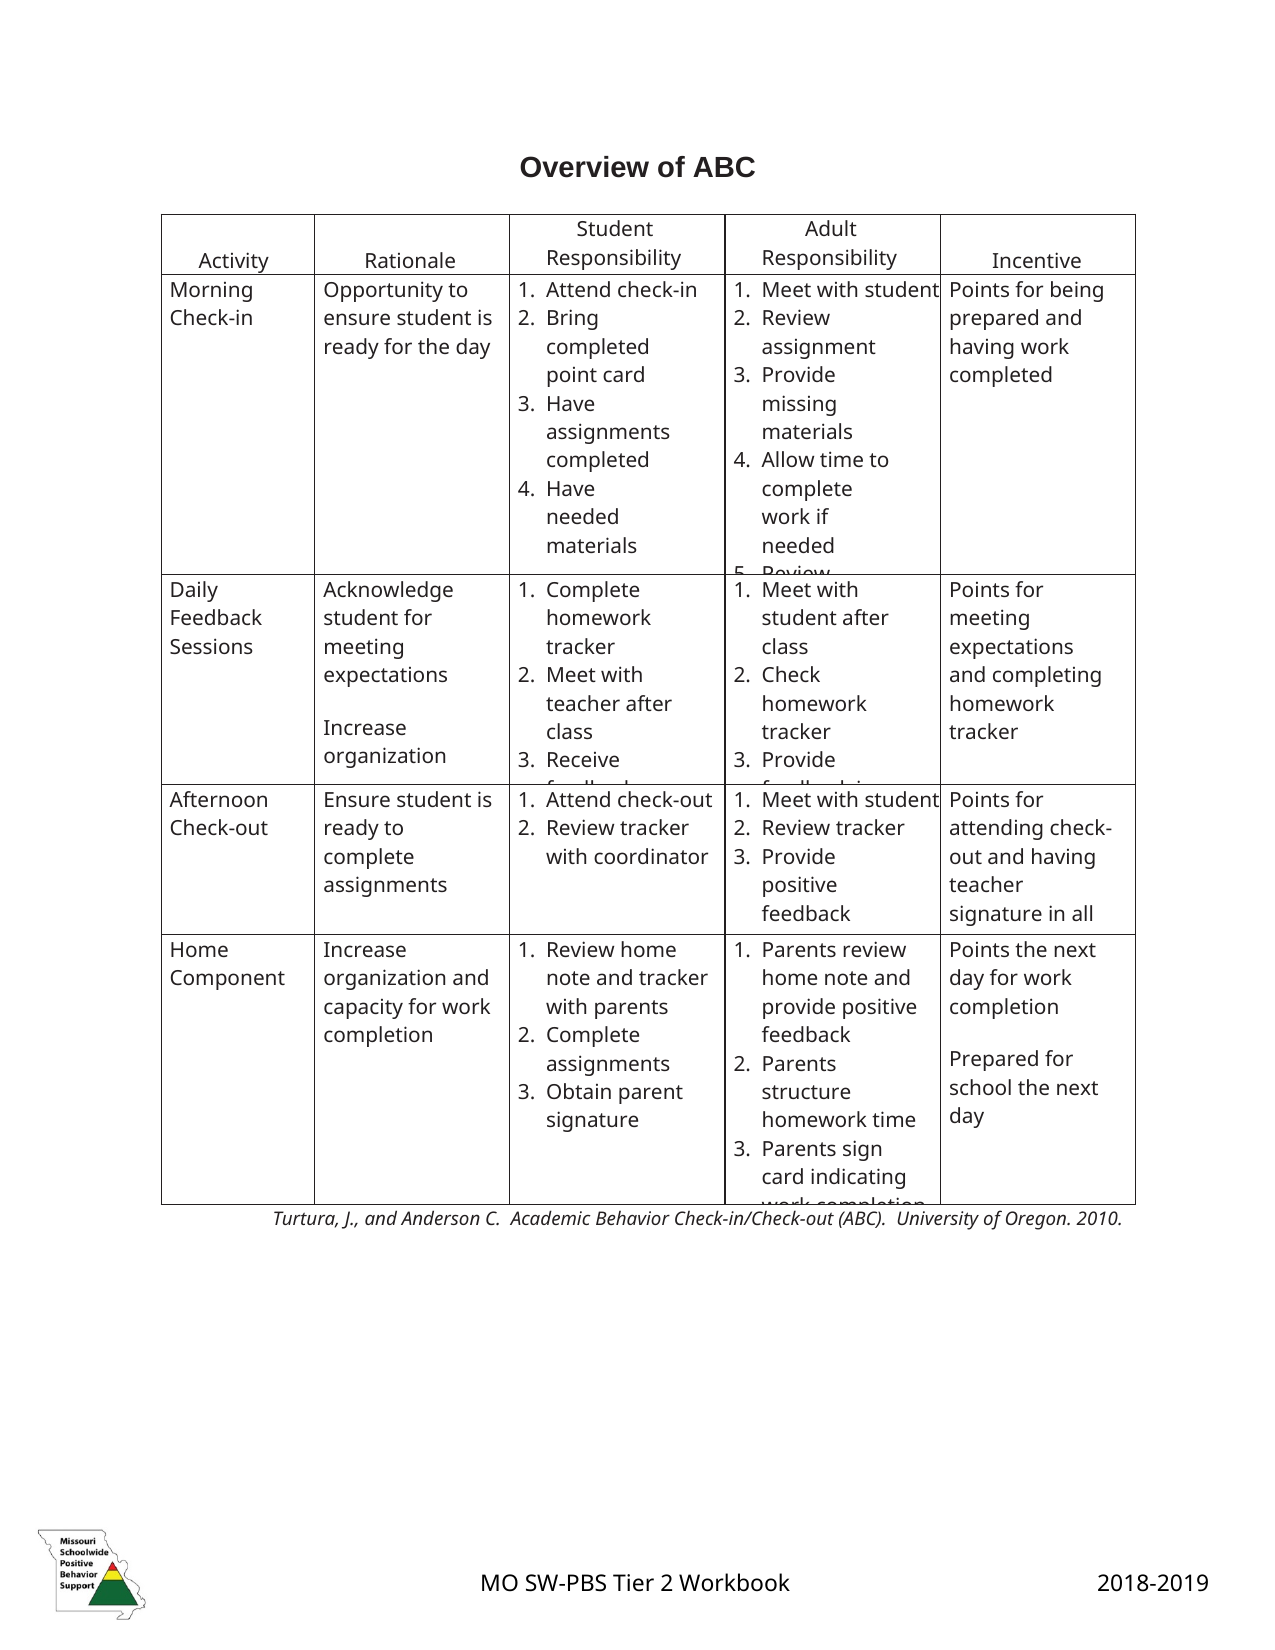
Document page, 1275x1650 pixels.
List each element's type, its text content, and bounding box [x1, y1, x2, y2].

table_cell Afternoon Check-out [162, 785, 314, 934]
table_cell Parents review home note and provide positive feedback Parents structure homework time Parents sign card indicating work completion [726, 935, 940, 1204]
table_header Student Responsibility [510, 215, 724, 274]
table_cell Meet with student Review assignment Provide missing materials Allow time to complete work if needed Review expectations for day [726, 275, 940, 574]
table_cell Points for attending check-out and having teacher signature in all spaces [941, 785, 1135, 934]
table_cell Points for being prepared and having work completed [941, 275, 1135, 574]
table_header Incentive [941, 215, 1135, 274]
table_cell Increase organization and capacity for work completion [315, 935, 509, 1204]
table_cell Complete homework tracker Meet with teacher after class Receive feedback appropriately [510, 575, 724, 784]
table_cell Points for meeting expectations and completing homework tracker [941, 575, 1135, 784]
table_cell Attend check-out Review tracker with coordinator [510, 785, 724, 934]
table_cell Meet with student after class Check homework tracker Provide feedback in positive manner [726, 575, 940, 784]
table_cell Points the next day for work completion Prepared for school the next day [941, 935, 1135, 1204]
table_header Activity [162, 215, 314, 274]
table_header Rationale [315, 215, 509, 274]
table_cell Meet with student Review tracker Provide positive feedback [726, 785, 940, 934]
table_cell Review home note and tracker with parents Complete assignments Obtain parent signature [510, 935, 724, 1204]
table_cell Home Component [162, 935, 314, 1204]
table_cell Daily Feedback Sessions [162, 575, 314, 784]
table_cell Attend check-in Bring completed point card Have assignments completed Have needed materials [510, 275, 724, 574]
table_cell Morning Check-in [162, 275, 314, 574]
table_cell Acknowledge student for meeting expectations Increase organization [315, 575, 509, 784]
picture [0, 1499, 168, 1650]
text Turtura, J., and Anderson C. Academic Behavior Check-in/Check-out (ABC). University of Oregon. 2010. [150, 1205, 1125, 1230]
table_cell Opportunity to ensure student is ready for the day [315, 275, 509, 574]
table_header Adult Responsibility [726, 215, 940, 274]
table_cell Ensure student is ready to complete assignments [315, 785, 509, 934]
text Overview of ABC [150, 150, 1125, 183]
